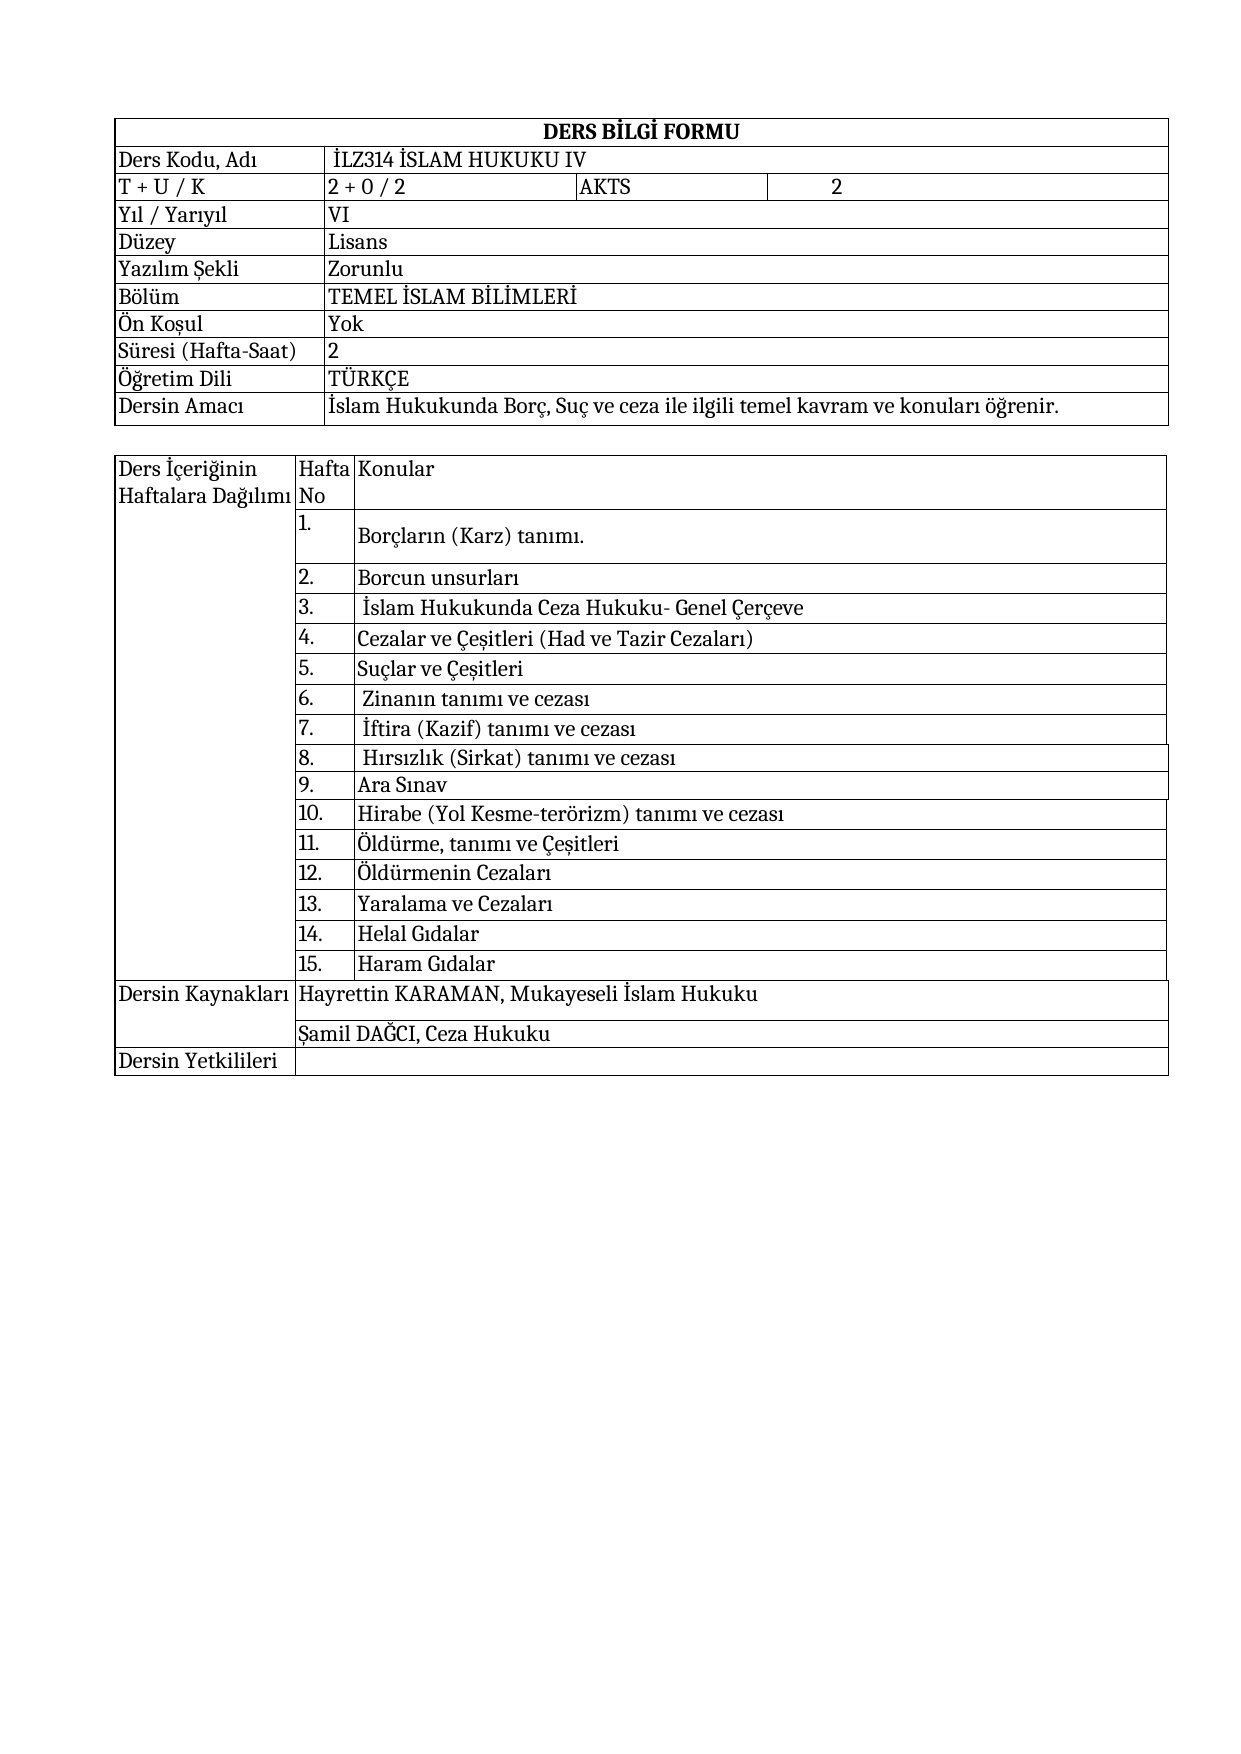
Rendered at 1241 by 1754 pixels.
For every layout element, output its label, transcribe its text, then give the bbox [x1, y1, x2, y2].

table_cell Hayrettin KARAMAN, Mukayeseli İslam Hukuku [296, 981, 1168, 1020]
table_cell Öğretim Dili [116, 366, 324, 392]
table_cell [768, 284, 1168, 310]
table_cell Ders Kodu, Adı [116, 147, 324, 173]
table_cell Düzey [116, 229, 324, 255]
table_cell Dersin Amacı [116, 393, 324, 425]
table_cell [768, 256, 1168, 282]
table_cell Yaralama ve Cezaları [355, 890, 1166, 919]
table_cell Helal Gıdalar [355, 921, 1166, 950]
table_header DERS BİLGİ FORMU [116, 119, 1168, 146]
table_cell İslam Hukukunda Ceza Hukuku- Genel Çerçeve [355, 594, 1166, 623]
table_cell 1. [296, 510, 354, 563]
table_cell Yıl / Yarıyıl [116, 201, 324, 228]
table_cell 6. [296, 685, 354, 714]
table_cell T + U / K [116, 174, 324, 200]
table_cell Öldürmenin Cezaları [355, 860, 1166, 889]
table_cell 14. [296, 921, 354, 950]
table_cell TEMEL İSLAM BİLİMLERİ [325, 284, 643, 310]
table_cell [768, 311, 1168, 337]
table_cell [768, 229, 1168, 255]
table_cell Ön Koşul [116, 311, 324, 337]
table_cell Şamil DAĞCI, Ceza Hukuku [296, 1021, 1168, 1047]
table_cell Hirabe (Yol Kesme-terörizm) tanımı ve cezası [355, 800, 1166, 829]
table_cell 8. [296, 745, 354, 771]
table_cell 2 [768, 174, 1168, 200]
table_cell Cezalar ve Çeşitleri (Had ve Tazir Cezaları) [355, 624, 1166, 653]
table_cell [643, 311, 768, 337]
table_cell 7. [296, 715, 354, 744]
table_cell Lisans [325, 229, 643, 255]
table_cell VI [325, 201, 768, 228]
table_cell [643, 229, 768, 255]
table_cell TÜRKÇE [325, 366, 768, 392]
table_cell 2. [296, 564, 354, 593]
table_cell İftira (Kazif) tanımı ve cezası [355, 715, 1166, 744]
table_cell Dersin Kaynakları [116, 981, 295, 1047]
table_cell [643, 284, 768, 310]
table_cell Ara Sınav [355, 772, 1168, 799]
table_cell 5. [296, 654, 354, 683]
table_cell Bölüm [116, 284, 324, 310]
table_cell 13. [296, 890, 354, 919]
table_cell Dersin Yetkilileri [116, 1048, 295, 1075]
table_header Hafta No [296, 456, 354, 509]
table_cell Borçların (Karz) tanımı. [355, 510, 1166, 563]
table_cell [768, 366, 1168, 392]
table_cell 3. [296, 594, 354, 623]
table_cell Zinanın tanımı ve cezası [355, 685, 1166, 714]
table_cell Zorunlu [325, 256, 643, 282]
table_cell Yazılım Şekli [116, 256, 324, 282]
table_cell İLZ314 İSLAM HUKUKU IV [325, 147, 1168, 173]
table_cell Süresi (Hafta-Saat) [116, 338, 324, 365]
table_header Konular [355, 456, 1166, 509]
table_cell Öldürme, tanımı ve Çeşitleri [355, 830, 1166, 859]
table_cell 11. [296, 830, 354, 859]
table_cell [768, 201, 1168, 228]
table_cell 12. [296, 860, 354, 889]
table_cell [296, 1048, 1168, 1075]
table_cell İslam Hukukunda Borç, Suç ve ceza ile ilgili temel kavram ve konuları öğrenir. [325, 393, 1168, 425]
table_cell Borcun unsurları [355, 564, 1166, 593]
table_cell Suçlar ve Çeşitleri [355, 654, 1166, 683]
table_cell 10. [296, 800, 354, 829]
table_cell Hırsızlık (Sirkat) tanımı ve cezası [355, 745, 1168, 771]
table_cell 2 [325, 338, 768, 365]
table_cell Haram Gıdalar [355, 951, 1166, 980]
table_cell 9. [296, 772, 354, 799]
table_cell 2 + 0 / 2 [325, 174, 576, 200]
table_cell 4. [296, 624, 354, 653]
table_cell [643, 256, 768, 282]
table_cell [768, 338, 1168, 365]
table_header Ders İçeriğinin Haftalara Dağılımı [116, 456, 295, 980]
table_cell 15. [296, 951, 354, 980]
table_cell AKTS [577, 174, 767, 200]
table_cell Yok [325, 311, 643, 337]
